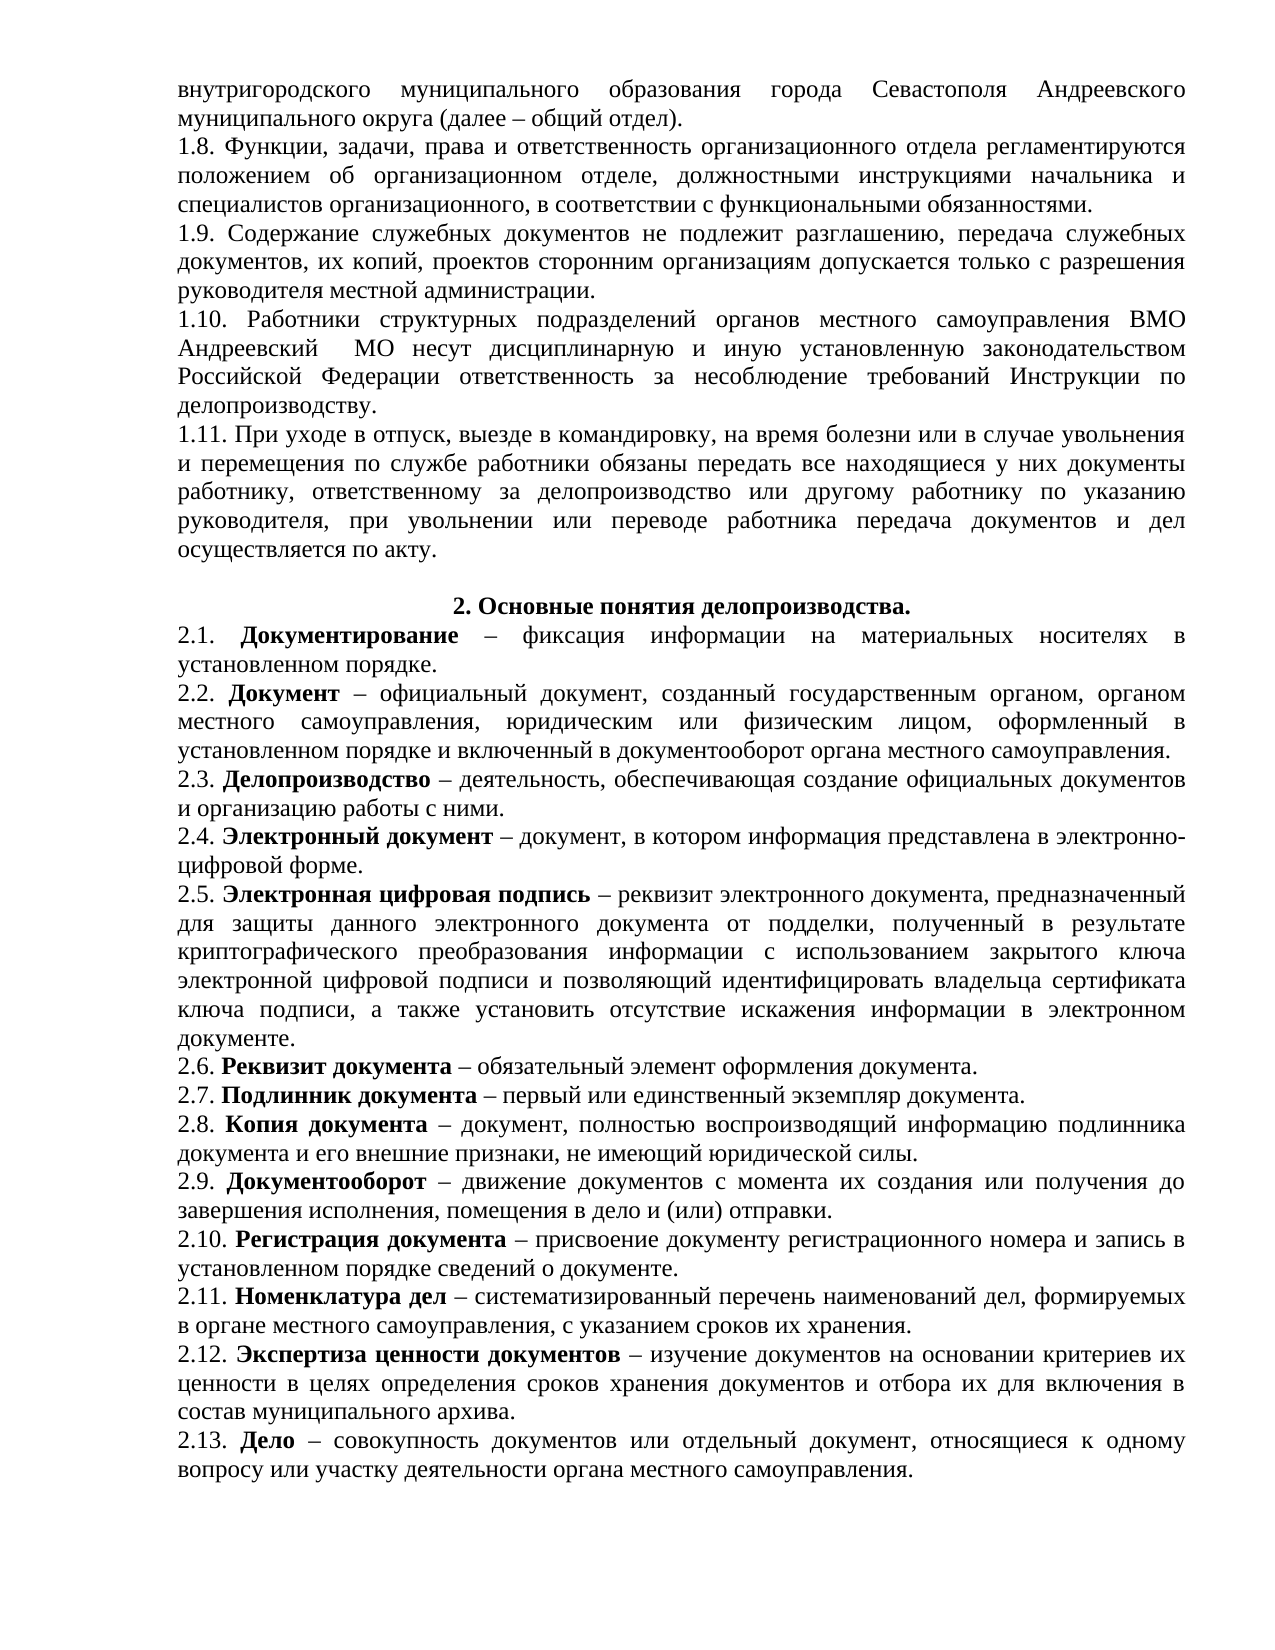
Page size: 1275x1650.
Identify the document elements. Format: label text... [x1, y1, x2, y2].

text 2.8. Копия документа – документ, полностью воспроизводящий информацию подлинника документа и его внешние признаки, не имеющий юридической силы. [177, 1109, 1186, 1166]
text 2.7. Подлинник документа – первый или единственный экземпляр документа. [177, 1080, 1186, 1109]
text 2.13. Дело – совокупность документов или отдельный документ, относящиеся к одному вопросу или участку деятельности органа местного самоуправления. [177, 1425, 1186, 1483]
text 2.12. Экспертиза ценности документов – изучение документов на основании критериев их ценности в целях определения сроков хранения документов и отбора их для включения в состав муниципального архива. [177, 1339, 1186, 1425]
text 2.6. Реквизит документа – обязательный элемент оформления документа. [177, 1051, 1186, 1080]
text 2. Основные понятия делопроизводства. [177, 591, 1186, 620]
text 2.5. Электронная цифровая подпись – реквизит электронного документа, предназначенный для защиты данного электронного документа от подделки, полученный в результате криптографического преобразования информации с использованием закрытого ключа электронной цифровой подписи и позволяющий идентифицировать владельца сертификата ключа подписи, а также установить отсутствие искажения информации в электронном документе. [177, 879, 1186, 1051]
text 2.11. Номенклатура дел – систематизированный перечень наименований дел, формируемых в органе местного самоуправления, с указанием сроков их хранения. [177, 1281, 1186, 1339]
text 2.4. Электронный документ – документ, в котором информация представлена в электронно-цифровой форме. [177, 821, 1186, 879]
text 1.8. Функции, задачи, права и ответственность организационного отдела регламентируются положением об организационном отделе, должностными инструкциями начальника и специалистов организационного, в соответствии с функциональными обязанностями. [177, 131, 1186, 218]
text 2.3. Делопроизводство – деятельность, обеспечивающая создание официальных документов и организацию работы с ними. [177, 764, 1186, 821]
text 2.2. Документ – официальный документ, созданный государственным органом, органом местного самоуправления, юридическим или физическим лицом, оформленный в установленном порядке и включенный в документооборот органа местного самоуправления. [177, 678, 1186, 764]
text 2.1. Документирование – фиксация информации на материальных носителях в установленном порядке. [177, 620, 1186, 678]
text 1.10. Работники структурных подразделений органов местного самоуправления ВМО Андреевский МО несут дисциплинарную и иную установленную законодательством Российской Федерации ответственность за несоблюдение требований Инструкции по делопроизводству. [177, 304, 1186, 419]
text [177, 74, 1186, 131]
text 1.11. При уходе в отпуск, выезде в командировку, на время болезни или в случае увольнения и перемещения по службе работники обязаны передать все находящиеся у них документы работнику, ответственному за делопроизводство или другому работнику по указанию руководителя, при увольнении или переводе работника передача документов и дел осуществляется по акту. [177, 419, 1186, 563]
text 2.9. Документооборот – движение документов с момента их создания или получения до завершения исполнения, помещения в дело и (или) отправки. [177, 1166, 1186, 1224]
text 2.10. Регистрация документа – присвоение документу регистрационного номера и запись в установленном порядке сведений о документе. [177, 1224, 1186, 1281]
text 1.9. Содержание служебных документов не подлежит разглашению, передача служебных документов, их копий, проектов сторонним организациям допускается только с разрешения руководителя местной администрации. [177, 218, 1186, 304]
